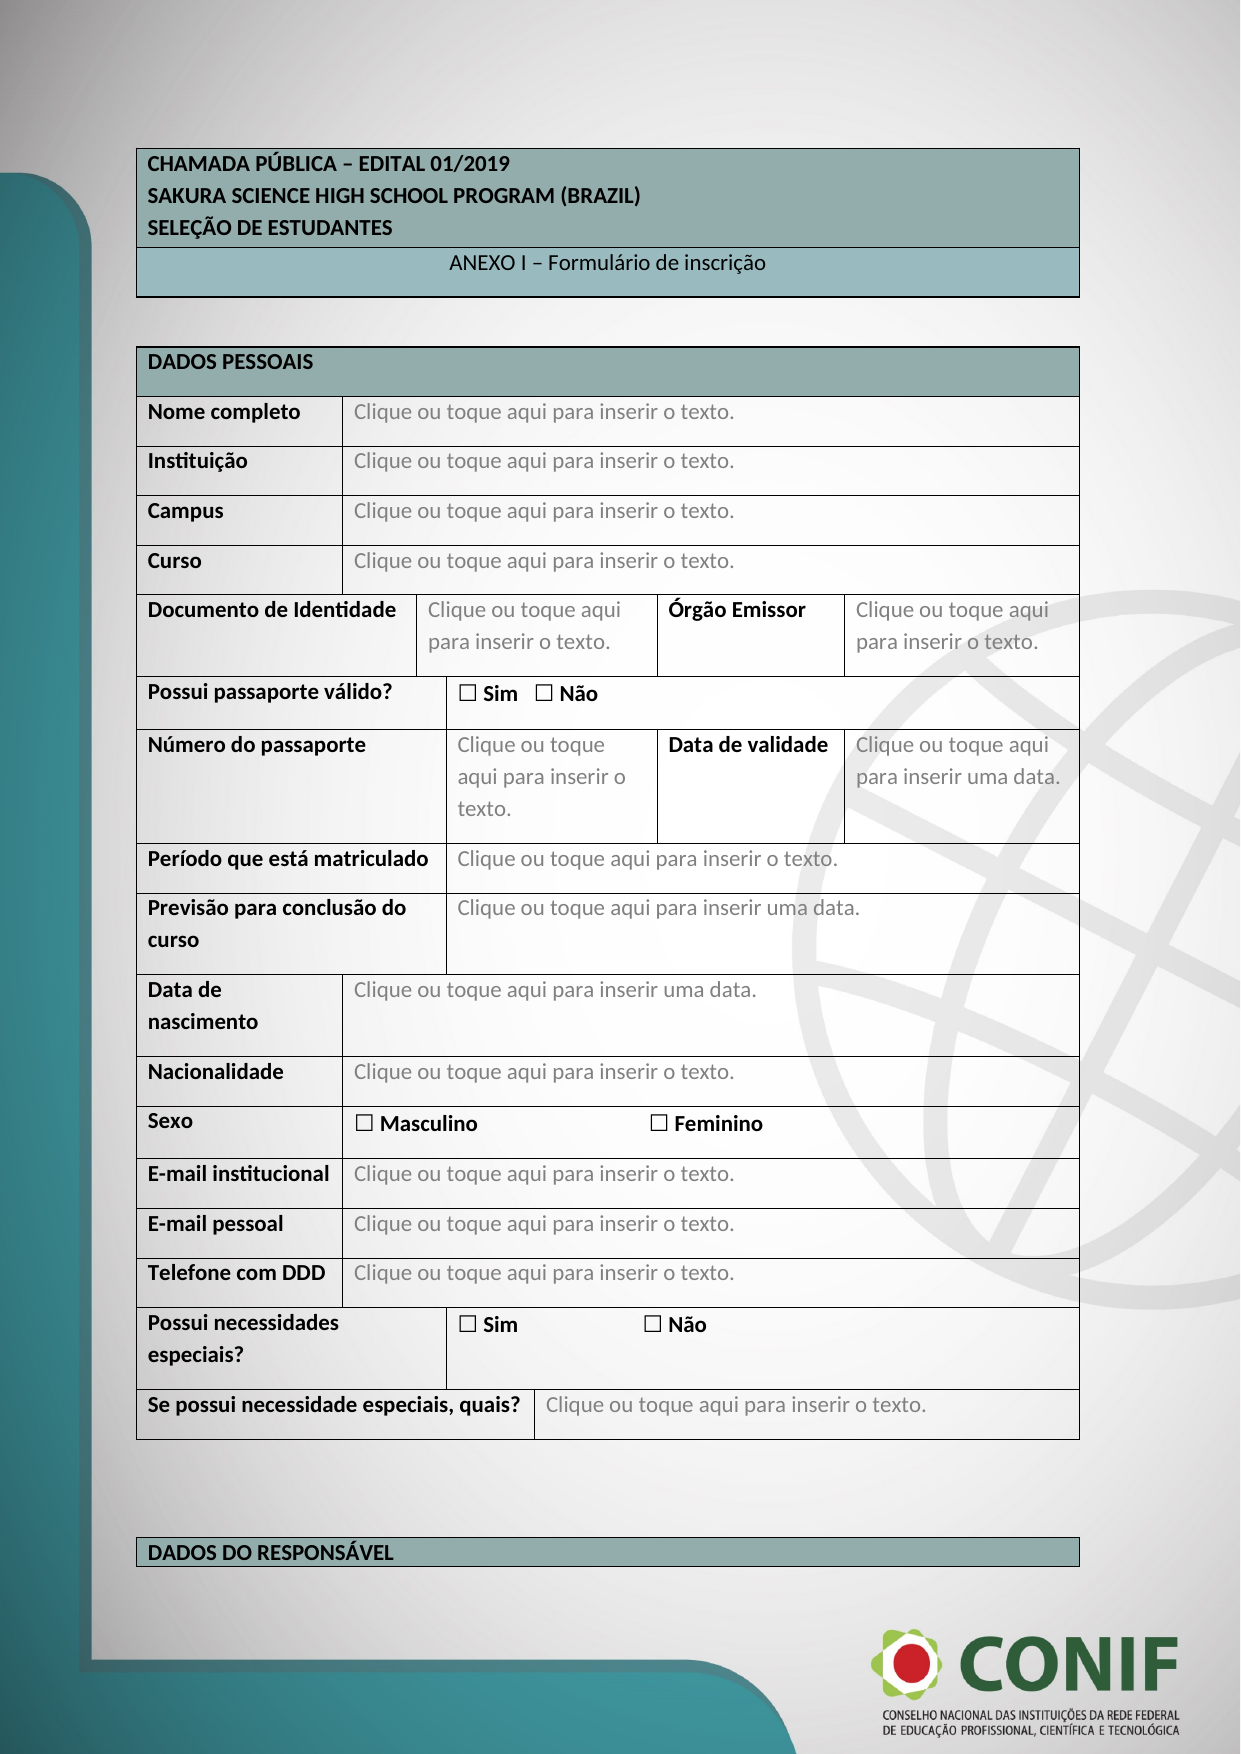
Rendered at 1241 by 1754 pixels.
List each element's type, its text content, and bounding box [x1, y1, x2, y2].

table_cell Masculino Feminino [343, 1107, 1079, 1158]
table_cell Data de validade [658, 730, 844, 843]
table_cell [343, 1259, 1079, 1307]
table_cell Clique ou toque aqui para inserir o texto. [343, 1209, 1079, 1257]
table_header CHAMADA PÚBLICA – EDITAL 01/2019 SAKURA SCIENCE HIGH SCHOOL PROGRAM (BRAZIL) SELEÇÃO DE ESTUDANTES [137, 149, 1079, 247]
table_cell Campus [137, 496, 342, 545]
table_cell Se possui necessidade especiais, quais? [137, 1390, 534, 1438]
table_cell Clique ou toque aqui para inserir o texto. [343, 397, 1079, 446]
table_cell Possui necessidades especiais? [137, 1308, 446, 1389]
table_cell Clique ou toque aqui para inserir o texto. [845, 595, 1079, 676]
table_cell Clique ou toque aqui para inserir o texto. [343, 546, 1079, 594]
table_cell Clique ou toque aqui para inserir o texto. [343, 447, 1079, 495]
table_cell Telefone com DDD [137, 1259, 342, 1307]
table_cell Clique ou toque aqui para inserir o texto. [343, 1159, 1079, 1208]
table_cell Clique ou toque aqui para inserir o texto. [535, 1390, 1079, 1438]
table_cell Clique ou toque aqui para inserir uma data. [447, 894, 1079, 974]
table_cell Nome completo [137, 397, 342, 446]
table_cell Data de nascimento [137, 975, 342, 1056]
table_cell Possui passaporte válido? [137, 677, 446, 729]
table_cell Clique ou toque aqui para inserir uma data. [343, 975, 1079, 1056]
table_cell Número do passaporte [137, 730, 446, 843]
table_cell Clique ou toque aqui para inserir o texto. [343, 496, 1079, 545]
table_cell Clique ou toque aqui para inserir o texto. [343, 1057, 1079, 1106]
table_cell Sexo [137, 1107, 342, 1158]
table_cell E-mail institucional [137, 1159, 342, 1208]
table_cell Clique ou toque aqui para inserir o texto. [447, 730, 657, 843]
table_header DADOS PESSOAIS [137, 348, 1079, 396]
table_cell Curso [137, 546, 342, 594]
table_cell Sim Não [447, 1308, 1079, 1389]
table_cell Clique ou toque aqui para inserir o texto. [417, 595, 657, 676]
table_cell Órgão Emissor [658, 595, 844, 676]
table_cell Período que está matriculado [137, 844, 446, 892]
table_cell Nacionalidade [137, 1057, 342, 1106]
table_cell ANEXO I – Formulário de inscrição [137, 248, 1079, 296]
table_cell Clique ou toque aqui para inserir o texto. [447, 844, 1079, 892]
table_cell Clique ou toque aqui para inserir uma data. [845, 730, 1079, 843]
table_cell Sim Não [447, 677, 1079, 729]
table_header DADOS DO RESPONSÁVEL [137, 1538, 1079, 1566]
picture [0, 0, 1241, 1754]
table_cell Documento de Identidade [137, 595, 416, 676]
table_cell Instituição [137, 447, 342, 495]
table_cell E-mail pessoal [137, 1209, 342, 1257]
table_cell Previsão para conclusão do curso [137, 894, 446, 974]
